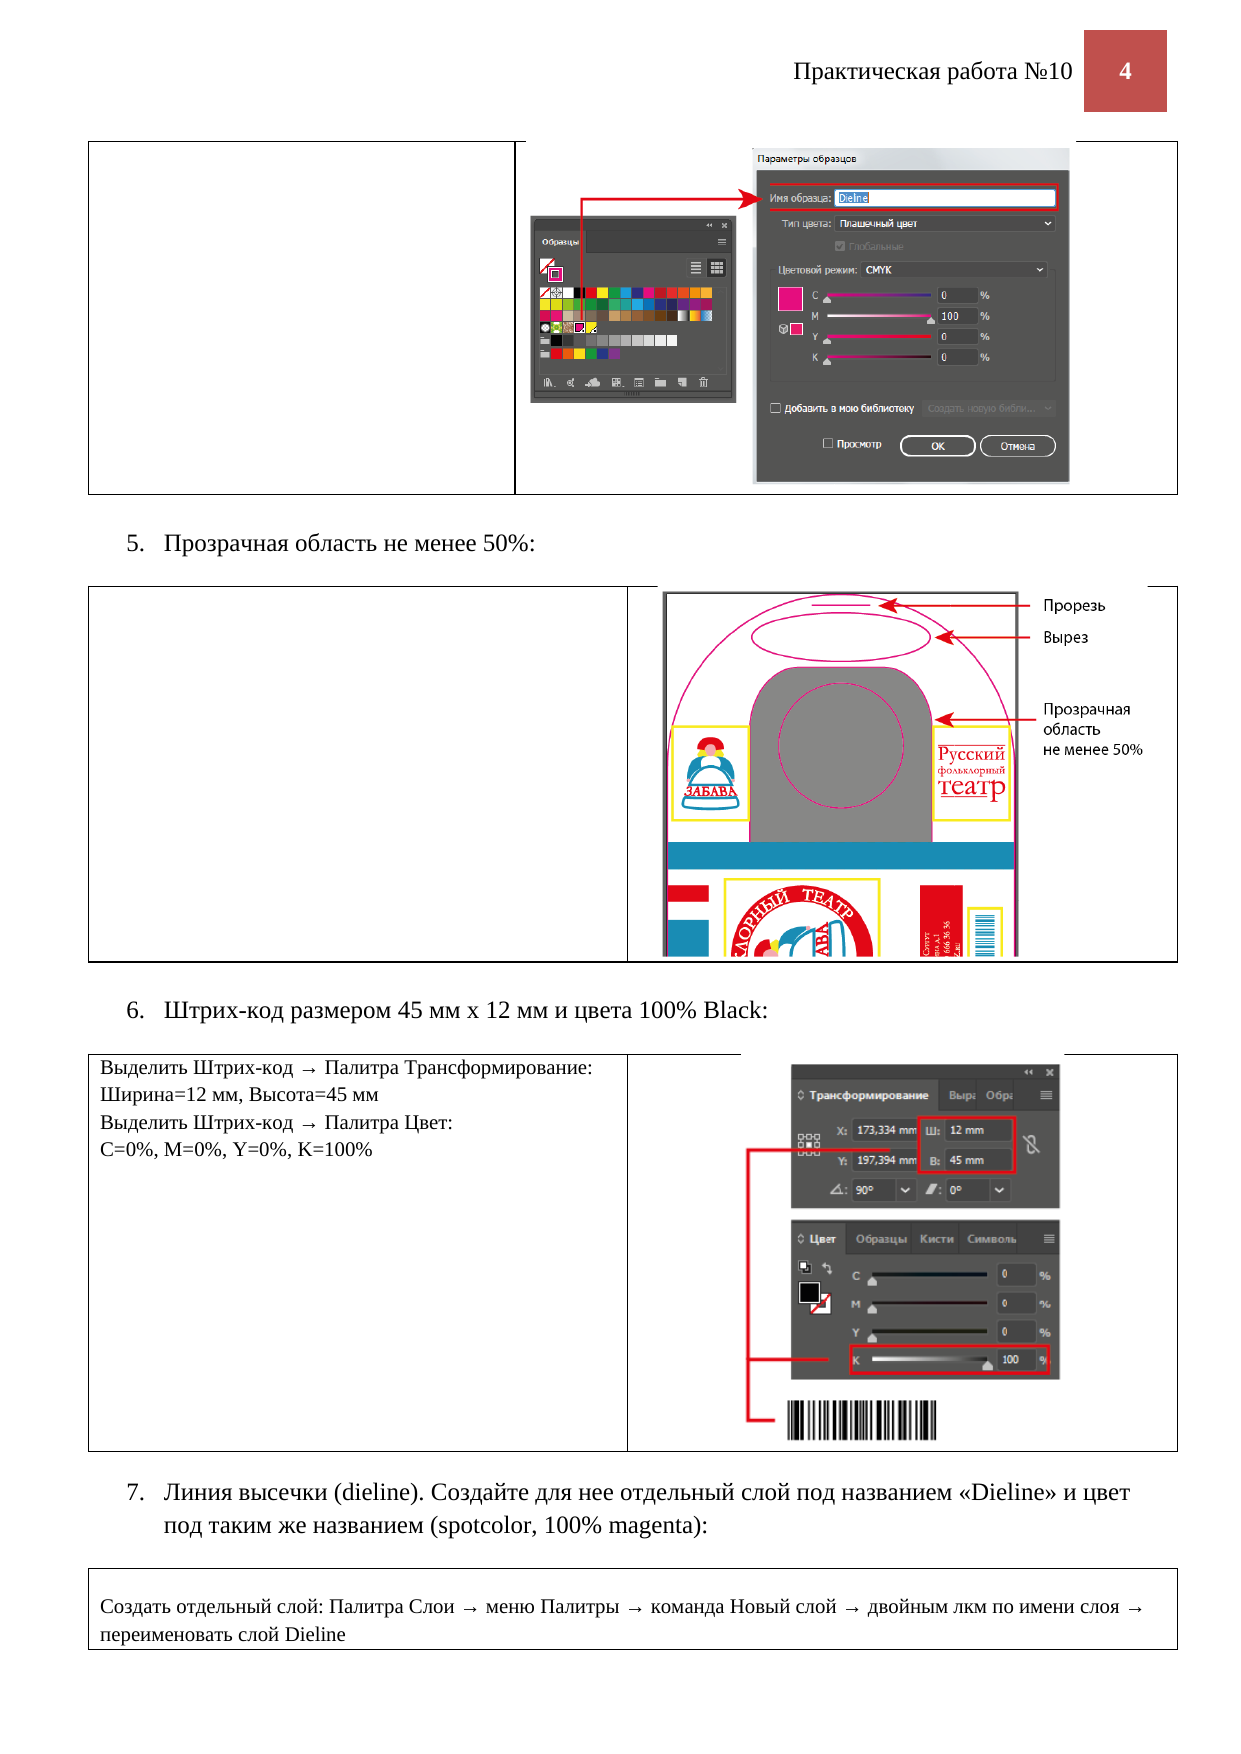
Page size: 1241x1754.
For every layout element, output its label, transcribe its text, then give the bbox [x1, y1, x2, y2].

list Штрих-код размером х и цвета 100% Black: [126, 996, 1167, 1024]
list Линия высечки (dieline). Создайте для нее отдельный слой под названием «Dieline» и цвет под таким же названием (spotcolor, 100% magenta): [126, 1477, 1167, 1539]
table_header [89, 587, 627, 961]
picture [741, 1054, 1065, 1448]
list Прозрачная область не менее 50%: [126, 528, 1167, 556]
picture [526, 141, 1077, 490]
table_header [516, 142, 1177, 493]
table_header [628, 1055, 1177, 1451]
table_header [89, 1569, 1177, 1649]
picture [657, 586, 1148, 958]
table_header Выделить Штрих-код → Палитра Трансформирование: Ширина=12 мм, Высота=45 мм Выделить Штрих-код → Палитра Цвет: С=0%, М=0%, Y=0%, K=100% [89, 1055, 627, 1451]
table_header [89, 142, 514, 493]
table_header [628, 587, 1177, 961]
